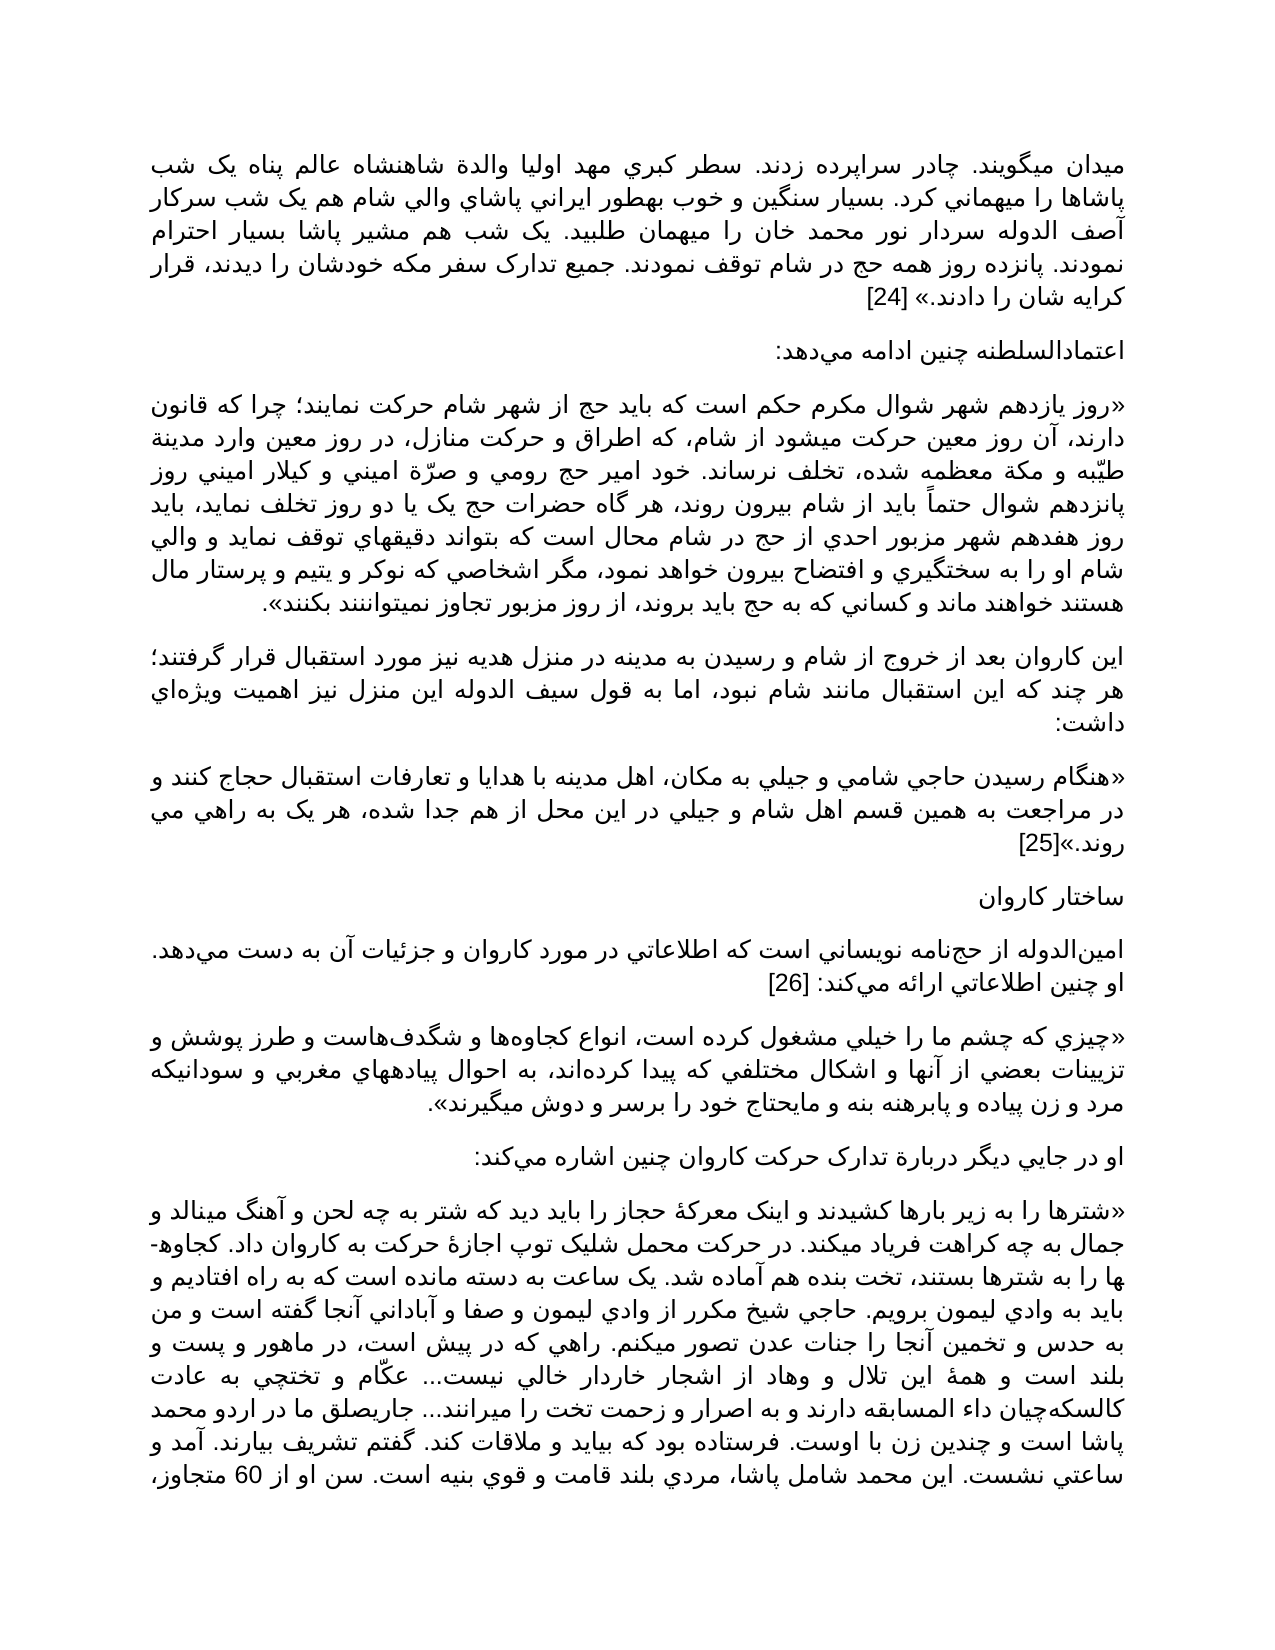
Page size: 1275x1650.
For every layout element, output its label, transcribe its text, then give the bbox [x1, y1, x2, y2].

text اعتمادالسلطنه چنين ادامه مي‌دهد: [150, 336, 1125, 365]
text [150, 1196, 1125, 1489]
text امين‌الدوله از حج‌نامه ‌نويساني است كه اطلاعاتي در مورد كاروان و جزئيات آن به دست مي‌دهد. او چنين اطلاعاتي ارائه مي‌کند: [26] [150, 935, 1125, 997]
text «هنگام رسيدن حاجي شامي و جيلي به مکان، اهل مدينه با هدايا و تعارفات استقبال حجاج کنند و در مراجعت به همين قسم اهل شام و جيلي در اين محل از هم جدا شده، هر يک به راهي مي روند.»[25] [150, 762, 1125, 856]
text ساختار کاروان [150, 882, 1125, 910]
text او در جايي ديگر دربارة تدارک حرکت کاروان چنين اشاره مي‌كند: [150, 1142, 1125, 1171]
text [150, 150, 1125, 311]
text اين کاروان بعد از خروج از شام و رسيدن به مدينه در منزل هديه نيز مورد استقبال قرار گرفتند؛ هر چند که اين استقبال مانند شام نبود، اما به قول سيف الدوله اين منزل نيز اهميت ويژه‌اي داشت: [150, 642, 1125, 737]
text «روز يازدهم شهر شوال مکرم حکم است که بايد حج از شهر شام حرکت نمايند؛ چرا که قانون دارند، آن روز معين حرکت مي­شود از شام، که اطراق و حرکت منازل، در روز معين وارد مدينة طيّبه و مکة معظمه شده، تخلف نرساند. خود امير حج رومي و صرّة اميني و کيلار اميني روز پانزدهم شوال حتماً بايد از شام بيرون روند، هر گاه حضرات حج يک يا دو روز تخلف نمايد، بايد روز هفدهم شهر مزبور احدي از حج در شام محال است که بتواند دقيقه­اي توقف نمايد و والي شام او را به سختگيري و افتضاح بيرون خواهد نمود، مگر اشخاصي که نوکر و يتيم و پرستار مال هستند خواهند ماند و کساني که به حج بايد بروند، از روز مزبور تجاوز نمي­تواننند بکنند». [150, 390, 1125, 617]
text «چيزي که چشم ما را خيلي مشغول کرده است، انواع کجاوه‌ها و شگدف‌هاست و طرز پوشش و تزيينات بعضي از آن­ها و اشکال مختلفي که پيدا کرده‌اند، به احوال پياده­هاي مغربي و سوداني­که مرد و زن پياده و پابرهنه بنه و مايحتاج خود را برسر و دوش مي­گيرند». [150, 1022, 1125, 1117]
